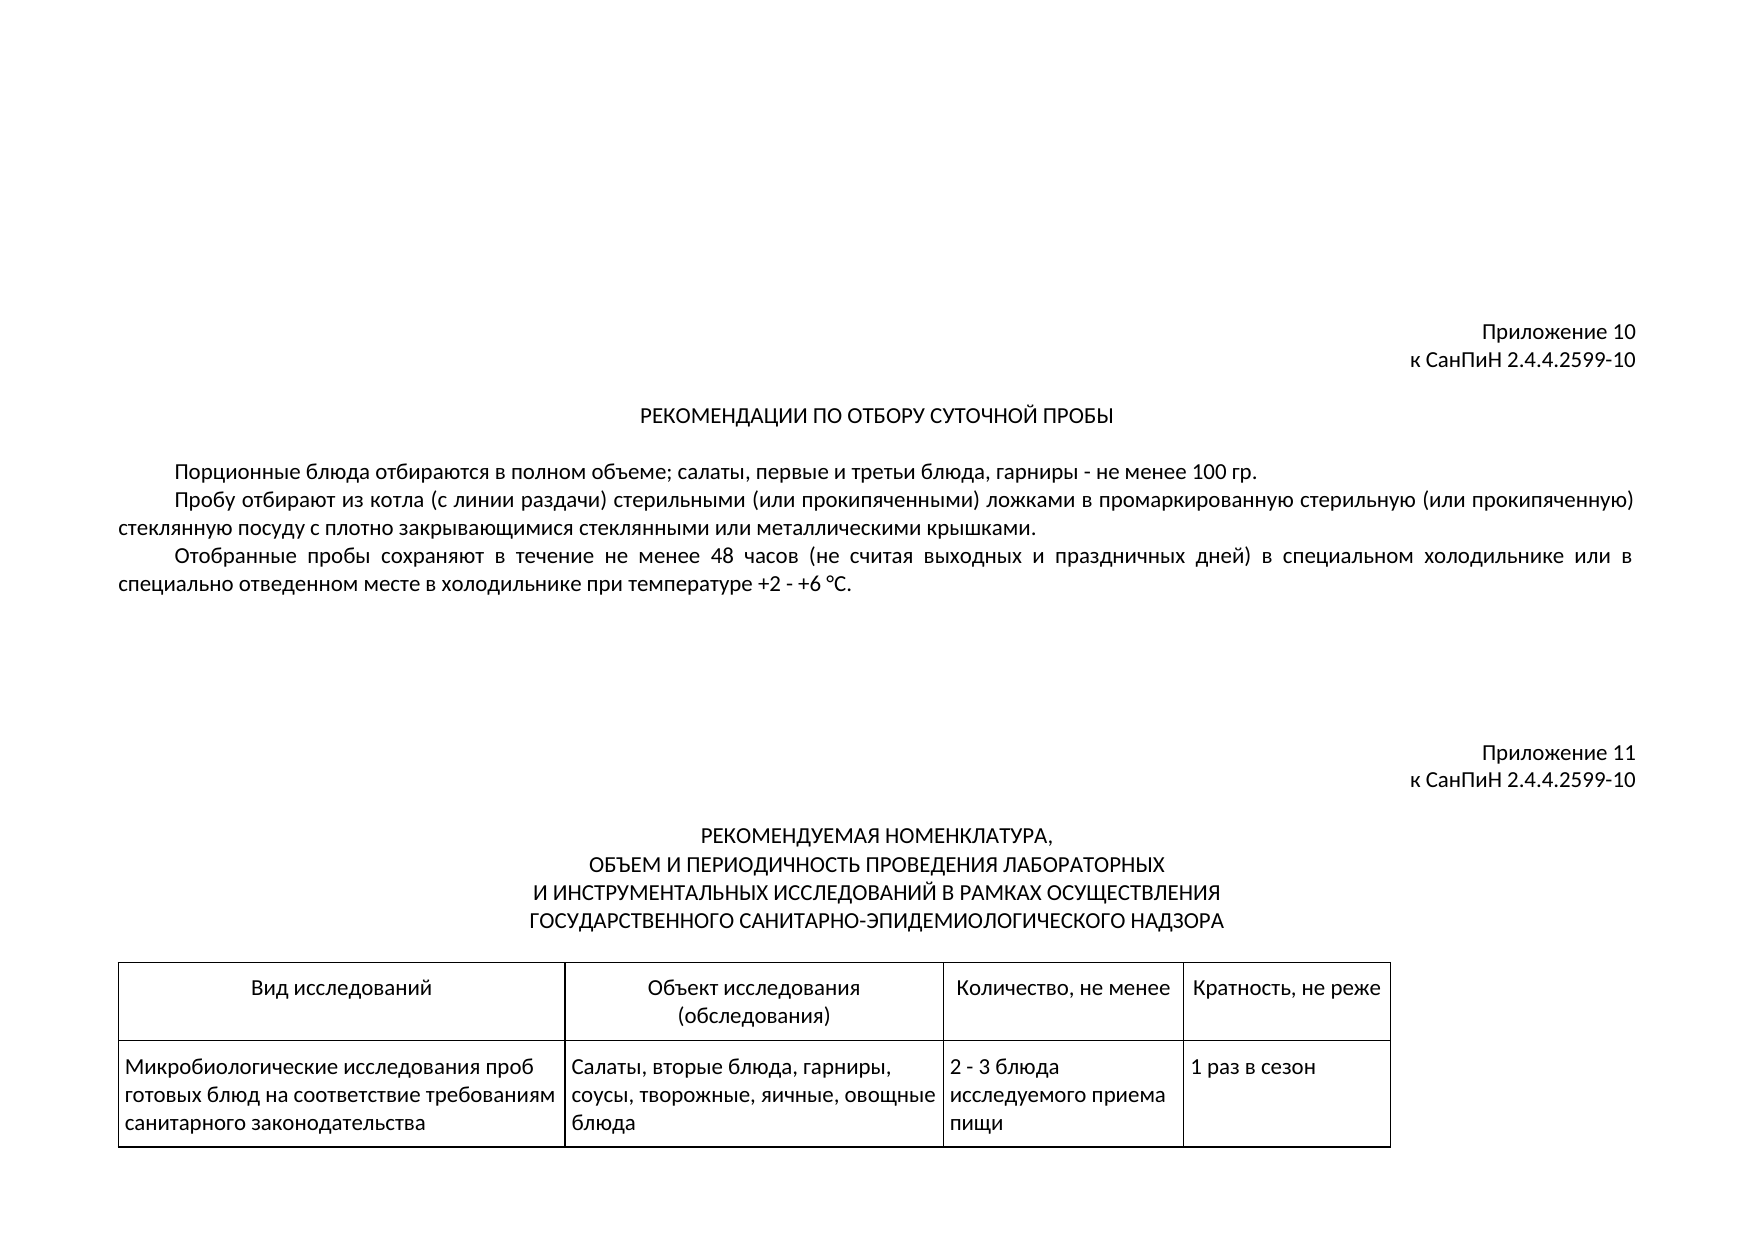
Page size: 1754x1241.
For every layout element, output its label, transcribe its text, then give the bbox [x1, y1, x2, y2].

text Отобранные пробы сохраняют в течение не менее 48 часов (не считая выходных и праздничных дней) в специальном холодильнике или в специально отведенном месте в холодильнике при температуре +2 - +6 °C. [118, 541, 1636, 597]
table_header Вид исследований [119, 963, 564, 1040]
text к СанПиН 2.4.4.2599-10 [118, 766, 1636, 794]
table_cell 1 раз в сезон [1184, 1041, 1390, 1146]
table_cell Микробиологические исследования проб готовых блюд на соответствие требованиям санитарного законодательства [119, 1041, 564, 1146]
table_header Количество, не менее [944, 963, 1183, 1040]
text Порционные блюда отбираются в полном объеме; салаты, первые и третьи блюда, гарниры - не менее 100 гр. [118, 457, 1636, 485]
text Приложение 10 [118, 317, 1636, 345]
table_header Кратность, не реже [1184, 963, 1390, 1040]
table_cell Салаты, вторые блюда, гарниры, соусы, творожные, яичные, овощные блюда [566, 1041, 943, 1146]
text к СанПиН 2.4.4.2599-10 [118, 345, 1636, 373]
table_cell 2 - 3 блюда исследуемого приема пищи [944, 1041, 1183, 1146]
text РЕКОМЕНДАЦИИ ПО ОТБОРУ СУТОЧНОЙ ПРОБЫ [118, 401, 1636, 429]
text Приложение 11 [118, 738, 1636, 766]
text И ИНСТРУМЕНТАЛЬНЫХ ИССЛЕДОВАНИЙ В РАМКАХ ОСУЩЕСТВЛЕНИЯ [118, 878, 1636, 906]
text РЕКОМЕНДУЕМАЯ НОМЕНКЛАТУРА, [118, 822, 1636, 850]
text Пробу отбирают из котла (с линии раздачи) стерильными (или прокипяченными) ложками в промаркированную стерильную (или прокипяченную) стеклянную посуду с плотно закрывающимися стеклянными или металлическими крышками. [118, 485, 1636, 541]
text ГОСУДАРСТВЕННОГО САНИТАРНО-ЭПИДЕМИОЛОГИЧЕСКОГО НАДЗОРА [118, 906, 1636, 934]
table_header Объект исследования (обследования) [566, 963, 943, 1040]
text ОБЪЕМ И ПЕРИОДИЧНОСТЬ ПРОВЕДЕНИЯ ЛАБОРАТОРНЫХ [118, 850, 1636, 878]
